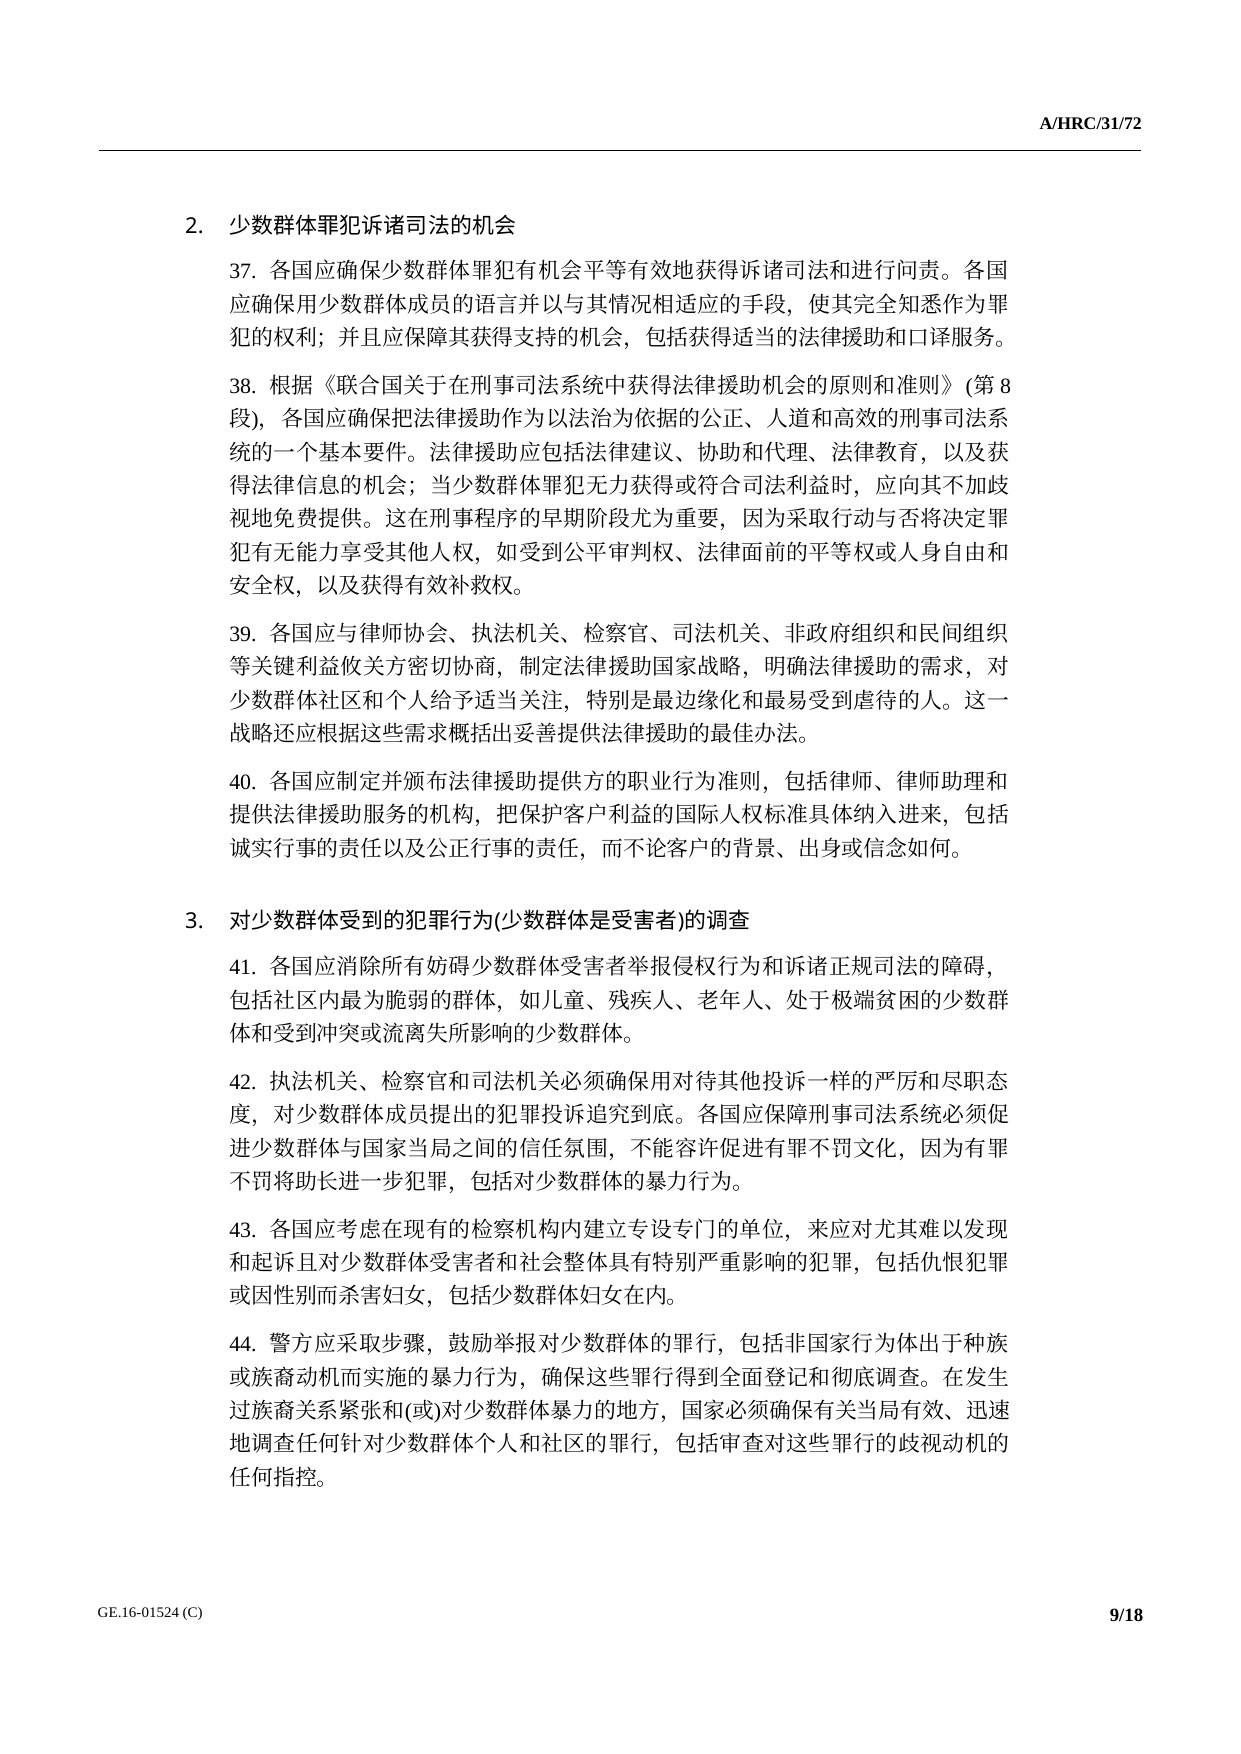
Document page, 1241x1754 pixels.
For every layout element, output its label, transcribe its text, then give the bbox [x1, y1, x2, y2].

text 43. 各国应考虑在现有的检察机构内建立专设专门的单位，来应对尤其难以发现和起诉且对少数群体受害者和社会整体具有特别严重影响的犯罪，包括仇恨犯罪或因性别而杀害妇女，包括少数群体妇女在内。 [229, 1211, 1011, 1311]
text 39. 各国应与律师协会、执法机关、检察官、司法机关、非政府组织和民间组织等关键利益攸关方密切协商，制定法律援助国家战略，明确法律援助的需求，对少数群体社区和个人给予适当关注，特别是最边缘化和最易受到虐待的人。这一战略还应根据这些需求概括出妥善提供法律援助的最佳办法。 [229, 615, 1011, 748]
text 41. 各国应消除所有妨碍少数群体受害者举报侵权行为和诉诸正规司法的障碍，包括社区内最为脆弱的群体，如儿童、残疾人、老年人、处于极端贫困的少数群体和受到冲突或流离失所影响的少数群体。 [229, 948, 1011, 1048]
text 37. 各国应确保少数群体罪犯有机会平等有效地获得诉诸司法和进行问责。各国应确保用少数群体成员的语言并以与其情况相适应的手段，使其完全知悉作为罪犯的权利；并且应保障其获得支持的机会，包括获得适当的法律援助和口译服务。 [229, 252, 1011, 352]
text 44. 警方应采取步骤，鼓励举报对少数群体的罪行，包括非国家行为体出于种族或族裔动机而实施的暴力行为，确保这些罪行得到全面登记和彻底调查。在发生过族裔关系紧张和(或)对少数群体暴力的地方，国家必须确保有关当局有效、迅速地调查任何针对少数群体个人和社区的罪行，包括审查对这些罪行的歧视动机的任何指控。 [229, 1325, 1011, 1492]
text 2. 少数群体罪犯诉诸司法的机会 [97, 206, 1011, 240]
text 38. 根据《联合国关于在刑事司法系统中获得法律援助机会的原则和准则》(第8段)，各国应确保把法律援助作为以法治为依据的公正、人道和高效的刑事司法系统的一个基本要件。法律援助应包括法律建议、协助和代理、法律教育，以及获得法律信息的机会；当少数群体罪犯无力获得或符合司法利益时，应向其不加歧视地免费提供。这在刑事程序的早期阶段尤为重要，因为采取行动与否将决定罪犯有无能力享受其他人权，如受到公平审判权、法律面前的平等权或人身自由和安全权，以及获得有效补救权。 [229, 367, 1011, 600]
text 3. 对少数群体受到的犯罪行为(少数群体是受害者)的调查 [97, 902, 1011, 936]
text 42. 执法机关、检察官和司法机关必须确保用对待其他投诉一样的严厉和尽职态度，对少数群体成员提出的犯罪投诉追究到底。各国应保障刑事司法系统必须促进少数群体与国家当局之间的信任氛围，不能容许促进有罪不罚文化，因为有罪不罚将助长进一步犯罪，包括对少数群体的暴力行为。 [229, 1063, 1011, 1196]
text 40. 各国应制定并颁布法律援助提供方的职业行为准则，包括律师、律师助理和提供法律援助服务的机构，把保护客户利益的国际人权标准具体纳入进来，包括诚实行事的责任以及公正行事的责任，而不论客户的背景、出身或信念如何。 [229, 763, 1011, 863]
